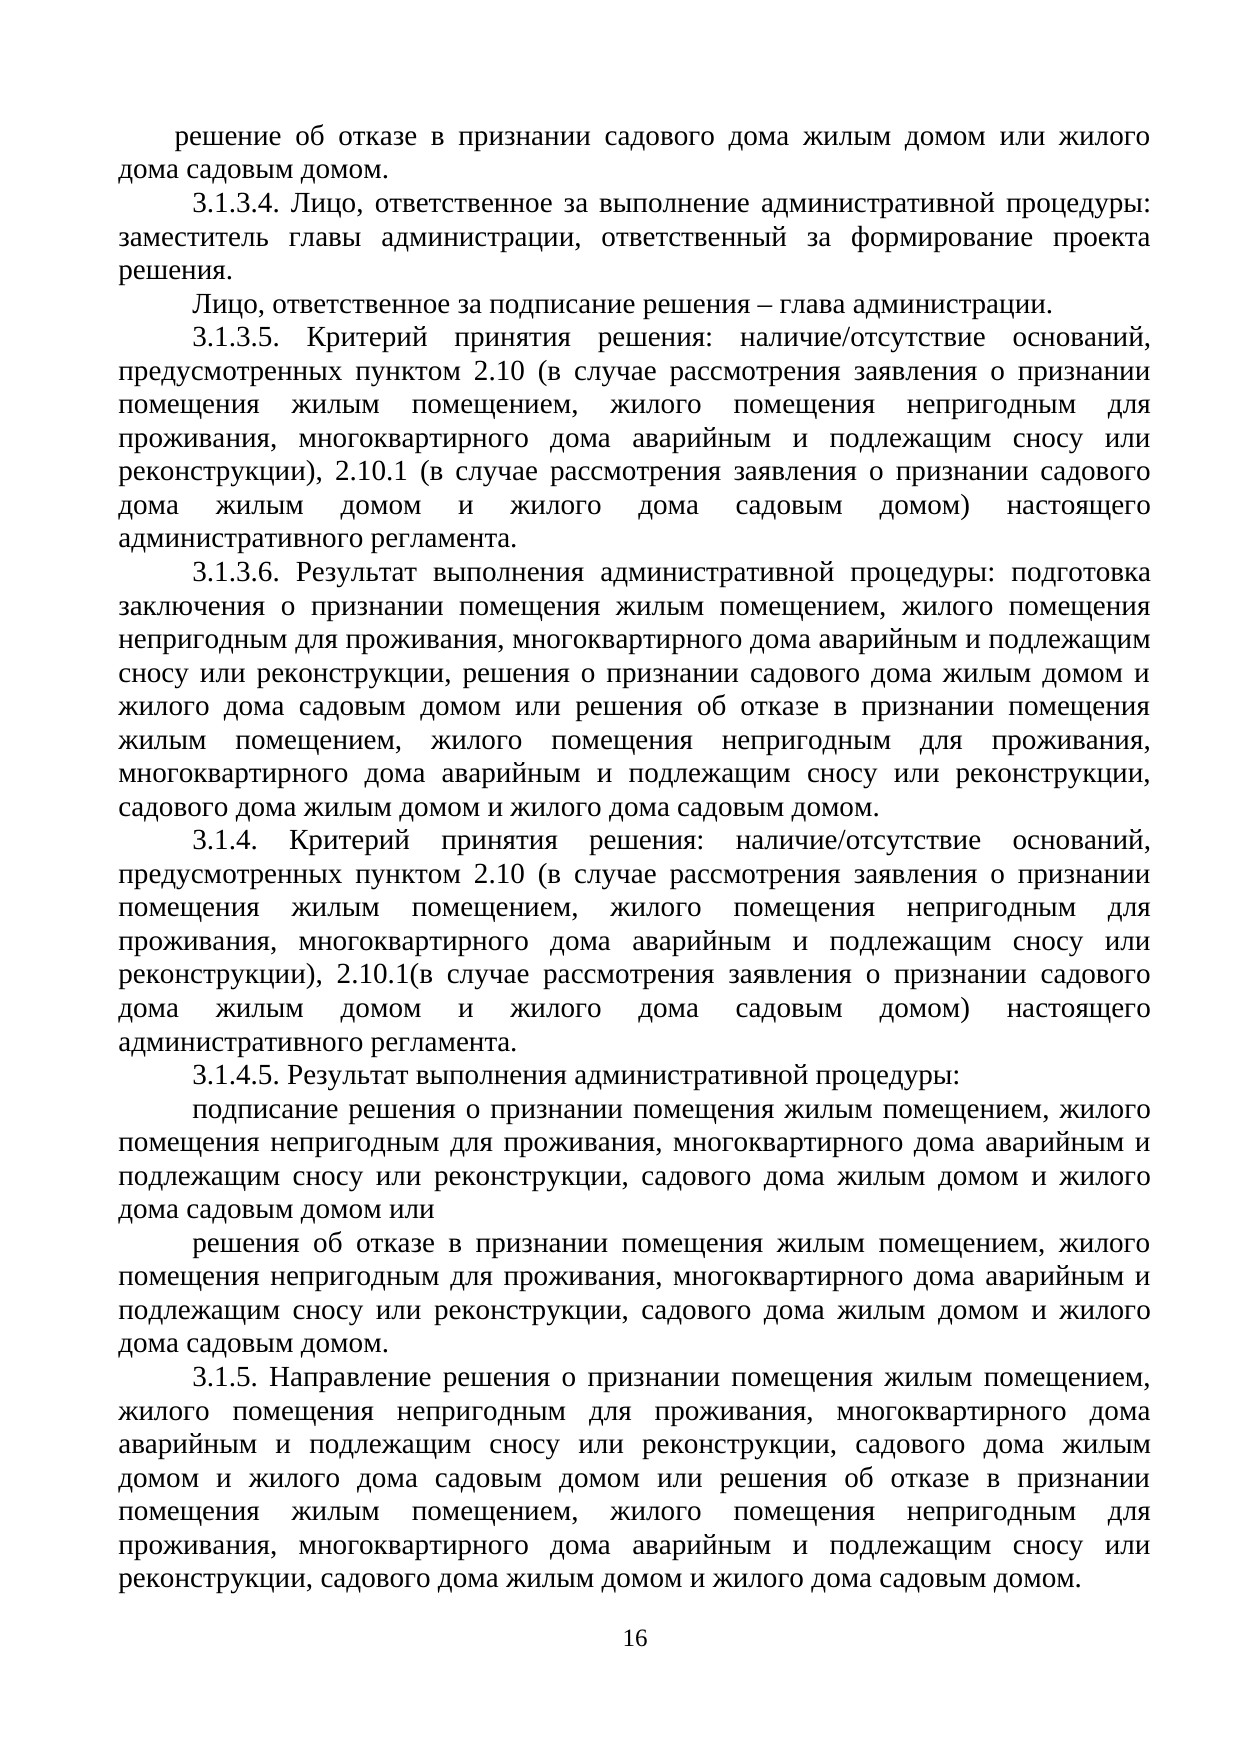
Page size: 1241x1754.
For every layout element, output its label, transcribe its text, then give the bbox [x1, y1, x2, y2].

text Лицо, ответственное за подписание решения – глава администрации. [118, 286, 1152, 319]
text 3.1.5. Направление решения о признании помещения жилым помещением, жилого помещения непригодным для проживания, многоквартирного дома аварийным и подлежащим сносу или реконструкции, садового дома жилым домом и жилого дома садовым домом или решения об отказе в признании помещения жилым помещением, жилого помещения непригодным для проживания, многоквартирного дома аварийным и подлежащим сносу или реконструкции, садового дома жилым домом и жилого дома садовым домом. [118, 1359, 1152, 1594]
title 3.1.4. Критерий принятия решения: наличие/отсутствие оснований, предусмотренных пунктом 2.10 (в случае рассмотрения заявления о признании помещения жилым помещением, жилого помещения непригодным для проживания, многоквартирного дома аварийным и подлежащим сносу или реконструкции), 2.10.1(в случае рассмотрения заявления о признании садового дома жилым домом и жилого дома садовым домом) настоящего административного регламента. [118, 822, 1152, 1057]
text 3.1.3.6. Результат выполнения административной процедуры: подготовка заключения о признании помещения жилым помещением, жилого помещения непригодным для проживания, многоквартирного дома аварийным и подлежащим сносу или реконструкции, решения о признании садового дома жилым домом и жилого дома садовым домом или решения об отказе в признании помещения жилым помещением, жилого помещения непригодным для проживания, многоквартирного дома аварийным и подлежащим сносу или реконструкции, садового дома жилым домом и жилого дома садовым домом. [118, 554, 1152, 822]
text подписание решения о признании помещения жилым помещением, жилого помещения непригодным для проживания, многоквартирного дома аварийным и подлежащим сносу или реконструкции, садового дома жилым домом и жилого дома садовым домом или [118, 1091, 1152, 1225]
text 3.1.4.5. Результат выполнения административной процедуры: [118, 1057, 1152, 1091]
text решения об отказе в признании помещения жилым помещением, жилого помещения непригодным для проживания, многоквартирного дома аварийным и подлежащим сносу или реконструкции, садового дома жилым домом и жилого дома садовым домом. [118, 1225, 1152, 1359]
text решение об отказе в признании садового дома жилым домом или жилого дома садовым домом. [118, 118, 1152, 185]
text 3.1.3.4. Лицо, ответственное за выполнение административной процедуры: заместитель главы администрации, ответственный за формирование проекта решения. [118, 185, 1152, 286]
text 3.1.3.5. Критерий принятия решения: наличие/отсутствие оснований, предусмотренных пунктом 2.10 (в случае рассмотрения заявления о признании помещения жилым помещением, жилого помещения непригодным для проживания, многоквартирного дома аварийным и подлежащим сносу или реконструкции), 2.10.1 (в случае рассмотрения заявления о признании садового дома жилым домом и жилого дома садовым домом) настоящего административного регламента. [118, 319, 1152, 554]
